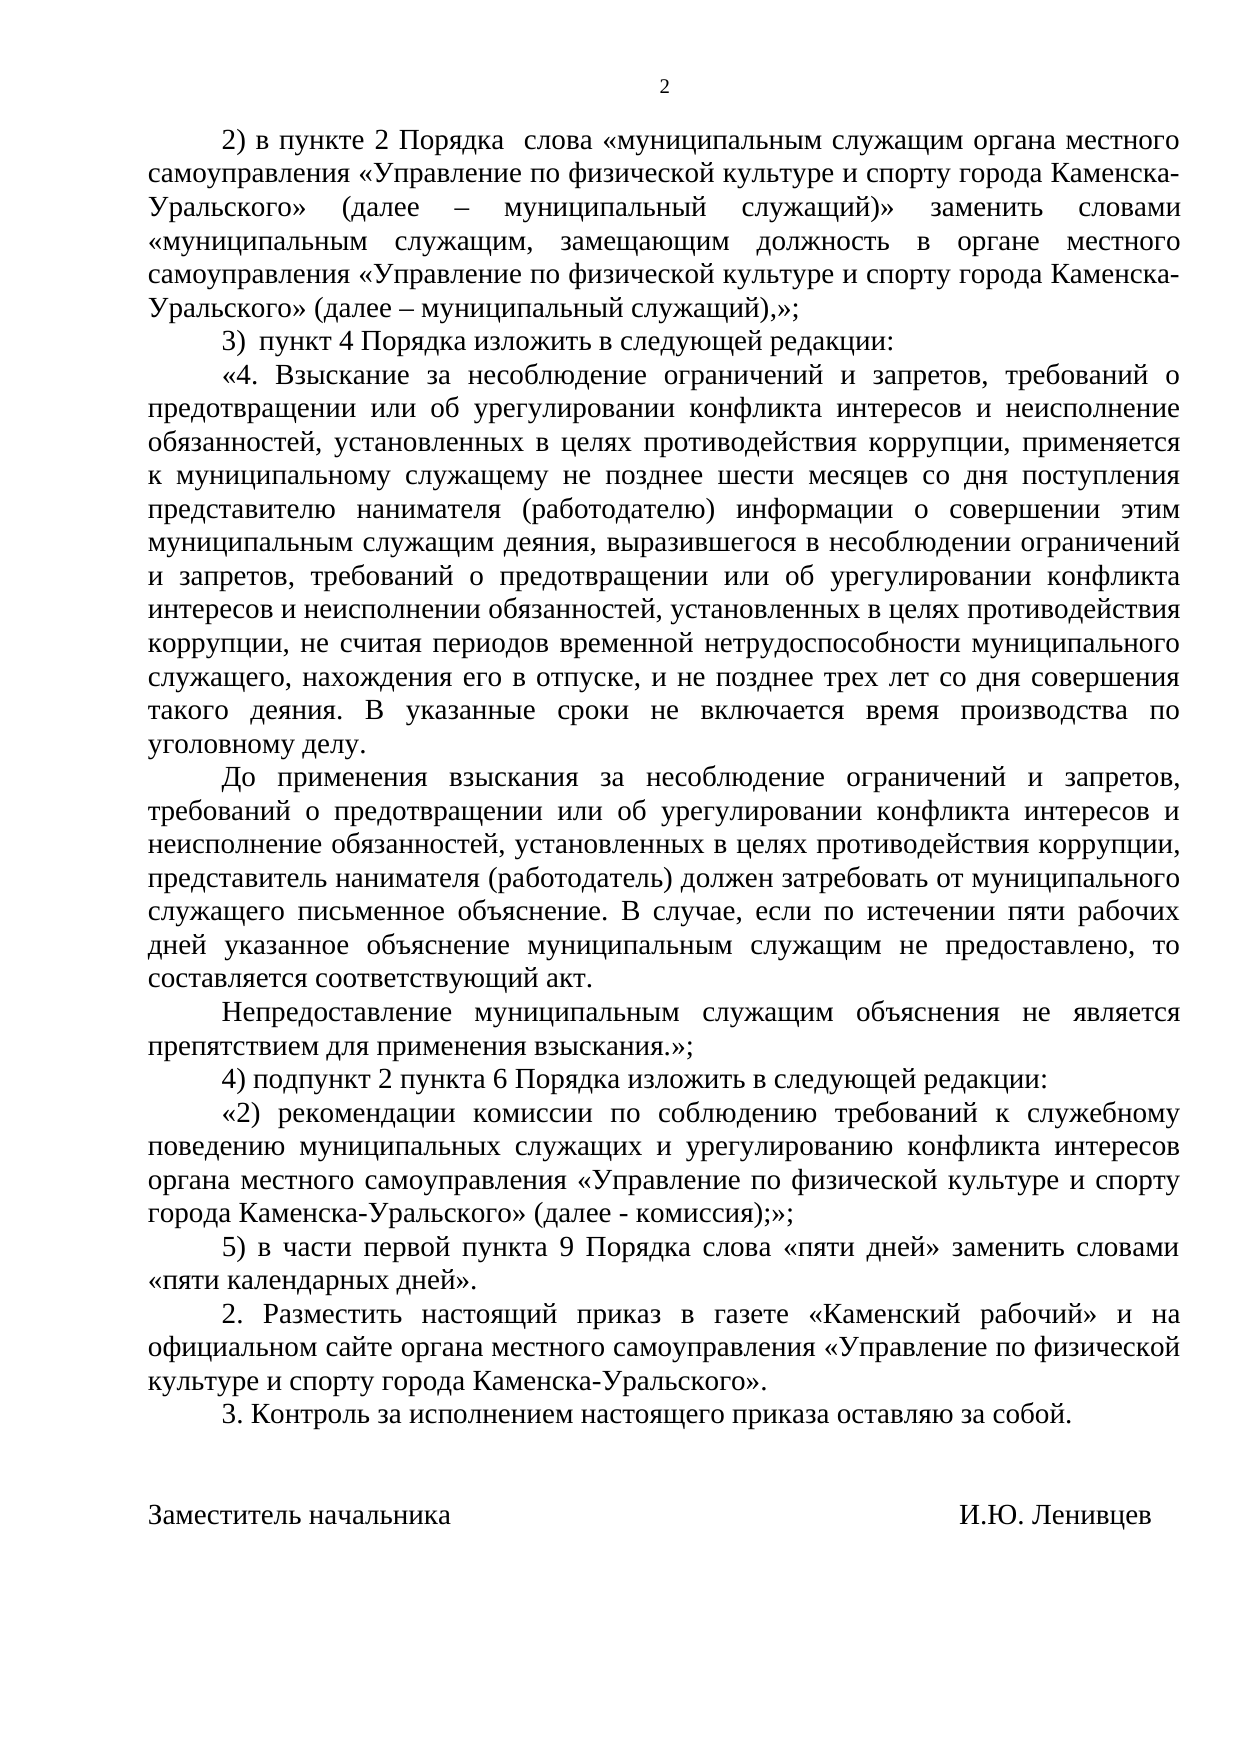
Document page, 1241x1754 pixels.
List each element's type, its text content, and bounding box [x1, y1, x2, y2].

text Непредоставление муниципальным служащим объяснения не является препятствием для применения взыскания.»; [148, 994, 1181, 1061]
list пункт 4 Порядка изложить в следующей редакции: [221, 323, 1181, 357]
text «4. Взыскание за несоблюдение ограничений и запретов, требований о предотвращении или об урегулировании конфликта интересов и неисполнение обязанностей, установленных в целях противодействия коррупции, применяется к муниципальному служащему не позднее шести месяцев со дня поступления представителю нанимателя (работодателю) информации о совершении этим муниципальным служащим деяния, выразившегося в несоблюдении ограничений и запретов, требований о предотвращении или об урегулировании конфликта интересов и неисполнении обязанностей, установленных в целях противодействия коррупции, не считая периодов временной нетрудоспособности муниципального служащего, нахождения его в отпуске, и не позднее трех лет со дня совершения такого деяния. В указанные сроки не включается время производства по уголовному делу. [148, 357, 1181, 759]
text 4) подпункт 2 пункта 6 Порядка изложить в следующей редакции: [148, 1061, 1181, 1095]
text 5) в части первой пункта 9 Порядка слова «пяти дней» заменить словами «пяти календарных дней». [148, 1229, 1181, 1296]
text 2) в пункте 2 Порядка слова «муниципальным служащим органа местного самоуправления «Управление по физической культуре и спорту города Каменска-Уральского» (далее – муниципальный служащий)» заменить словами «муниципальным служащим, замещающим должность в органе местного самоуправления «Управление по физической культуре и спорту города Каменска-Уральского» (далее – муниципальный служащий),»; [148, 122, 1181, 323]
text 2. Разместить настоящий приказ в газете «Каменский рабочий» и на официальном сайте органа местного самоуправления «Управление по физической культуре и спорту города Каменска-Уральского». [148, 1296, 1181, 1397]
text «2) рекомендации комиссии по соблюдению требований к служебному поведению муниципальных служащих и урегулированию конфликта интересов органа местного самоуправления «Управление по физической культуре и спорту города Каменска-Уральского» (далее - комиссия);»; [148, 1095, 1181, 1229]
text До применения взыскания за несоблюдение ограничений и запретов, требований о предотвращении или об урегулировании конфликта интересов и неисполнение обязанностей, установленных в целях противодействия коррупции, представитель нанимателя (работодатель) должен затребовать от муниципального служащего письменное объяснение. В случае, если по истечении пяти рабочих дней указанное объяснение муниципальным служащим не предоставлено, то составляется соответствующий акт. [148, 759, 1181, 994]
title Заместитель начальника И.Ю. Ленивцев [148, 1497, 1181, 1531]
text 3. Контроль за исполнением настоящего приказа оставляю за собой. [148, 1397, 1181, 1430]
